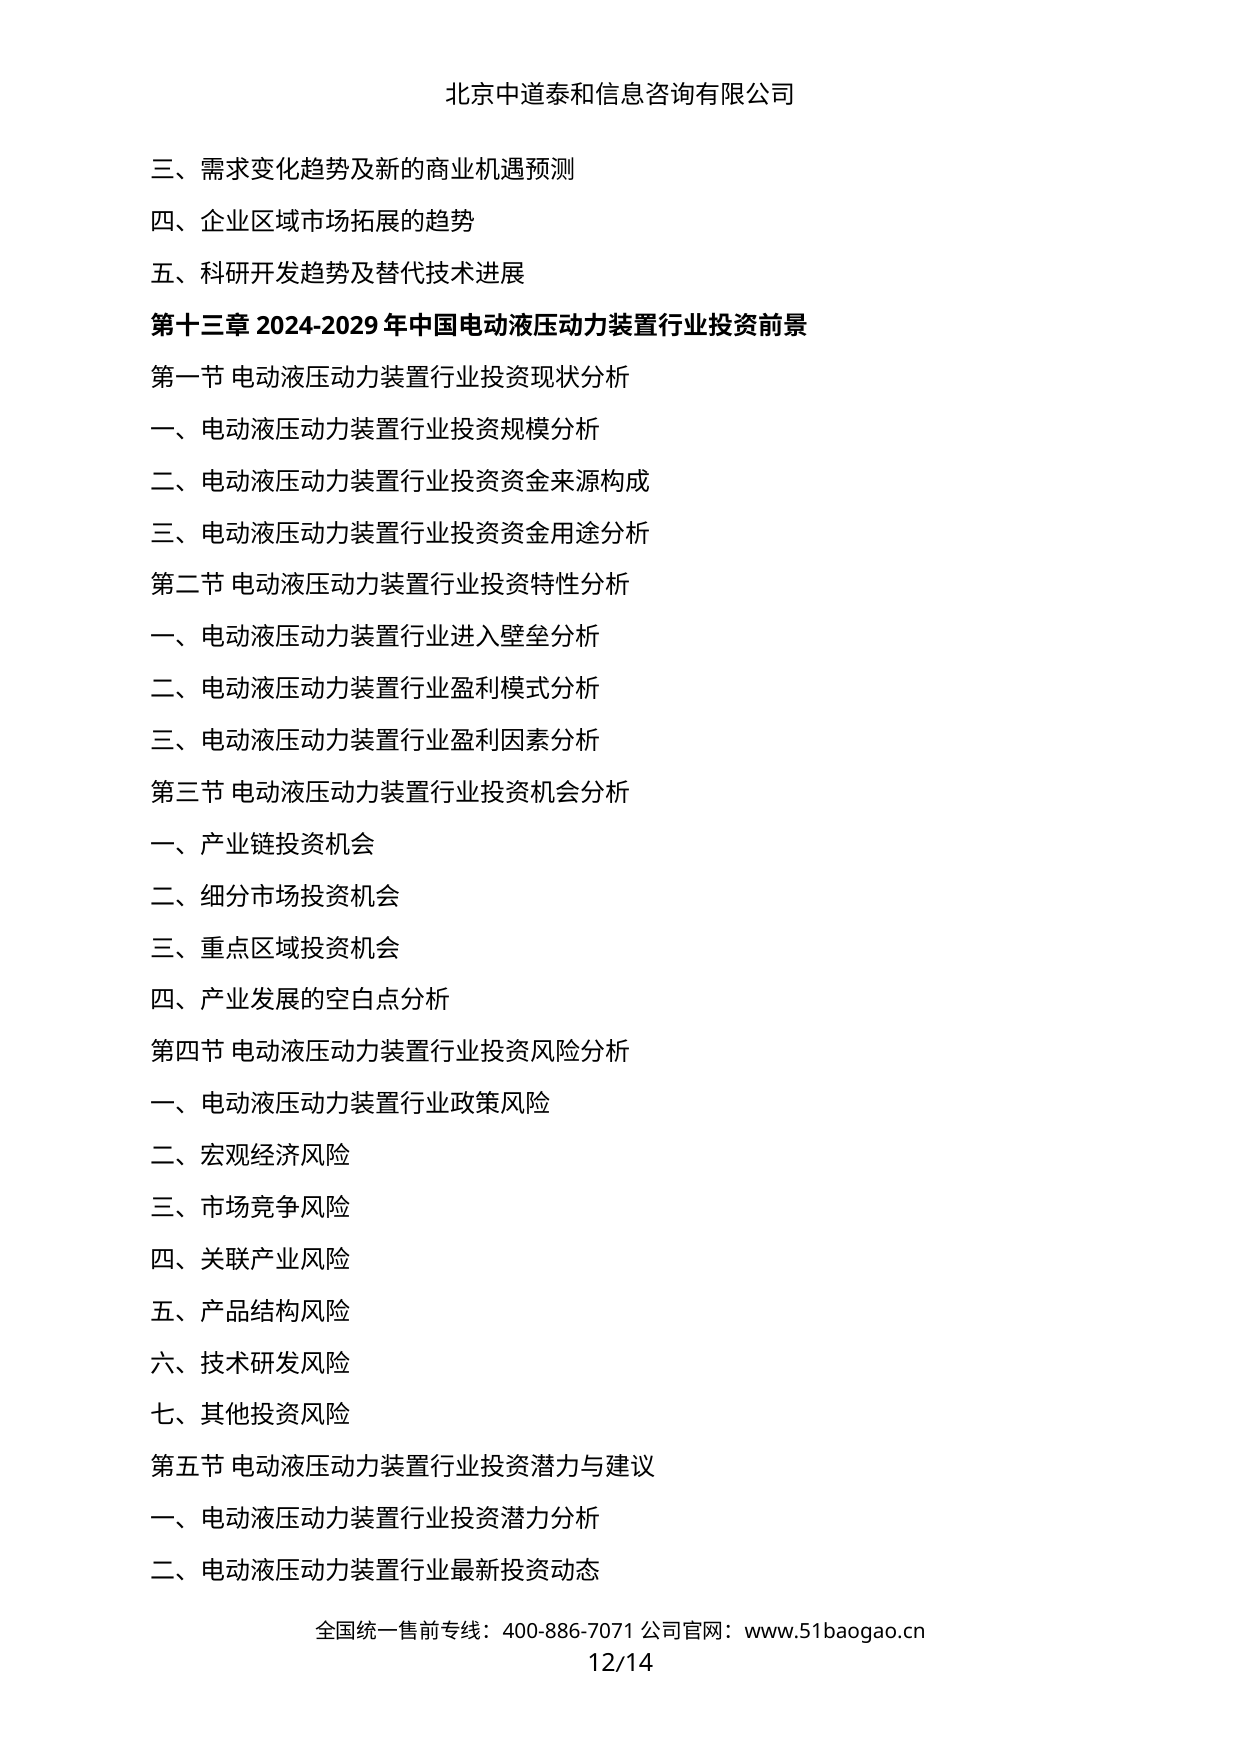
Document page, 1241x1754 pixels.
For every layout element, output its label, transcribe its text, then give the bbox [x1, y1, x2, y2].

text 第一节 电动液压动力装置行业投资现状分析 [150, 357, 1090, 394]
text 二、细分市场投资机会 [150, 876, 1090, 912]
text 七、其他投资风险 [150, 1395, 1090, 1431]
text 第五节 电动液压动力装置行业投资潜力与建议 [150, 1447, 1090, 1483]
text 四、企业区域市场拓展的趋势 [150, 202, 1090, 238]
text 第十三章 2024-2029年中国电动液压动力装置行业投资前景 [150, 306, 1090, 342]
text 一、电动液压动力装置行业投资规模分析 [150, 409, 1090, 446]
text 三、电动液压动力装置行业盈利因素分析 [150, 721, 1090, 757]
text 三、需求变化趋势及新的商业机遇预测 [150, 150, 1090, 186]
text 三、市场竞争风险 [150, 1187, 1090, 1224]
text 二、电动液压动力装置行业盈利模式分析 [150, 669, 1090, 705]
text 六、技术研发风险 [150, 1343, 1090, 1379]
text 四、关联产业风险 [150, 1239, 1090, 1276]
text 三、重点区域投资机会 [150, 928, 1090, 964]
text 三、电动液压动力装置行业投资资金用途分析 [150, 513, 1090, 549]
text 二、电动液压动力装置行业投资资金来源构成 [150, 461, 1090, 497]
text 一、电动液压动力装置行业进入壁垒分析 [150, 617, 1090, 653]
text 二、宏观经济风险 [150, 1136, 1090, 1172]
text 一、电动液压动力装置行业投资潜力分析 [150, 1499, 1090, 1535]
text 第四节 电动液压动力装置行业投资风险分析 [150, 1032, 1090, 1068]
text 第二节 电动液压动力装置行业投资特性分析 [150, 565, 1090, 601]
text 第三节 电动液压动力装置行业投资机会分析 [150, 772, 1090, 809]
text 二、电动液压动力装置行业最新投资动态 [150, 1551, 1090, 1587]
text 一、电动液压动力装置行业政策风险 [150, 1084, 1090, 1120]
text 五、科研开发趋势及替代技术进展 [150, 254, 1090, 290]
text 五、产品结构风险 [150, 1291, 1090, 1327]
text 四、产业发展的空白点分析 [150, 980, 1090, 1016]
text 一、产业链投资机会 [150, 824, 1090, 861]
